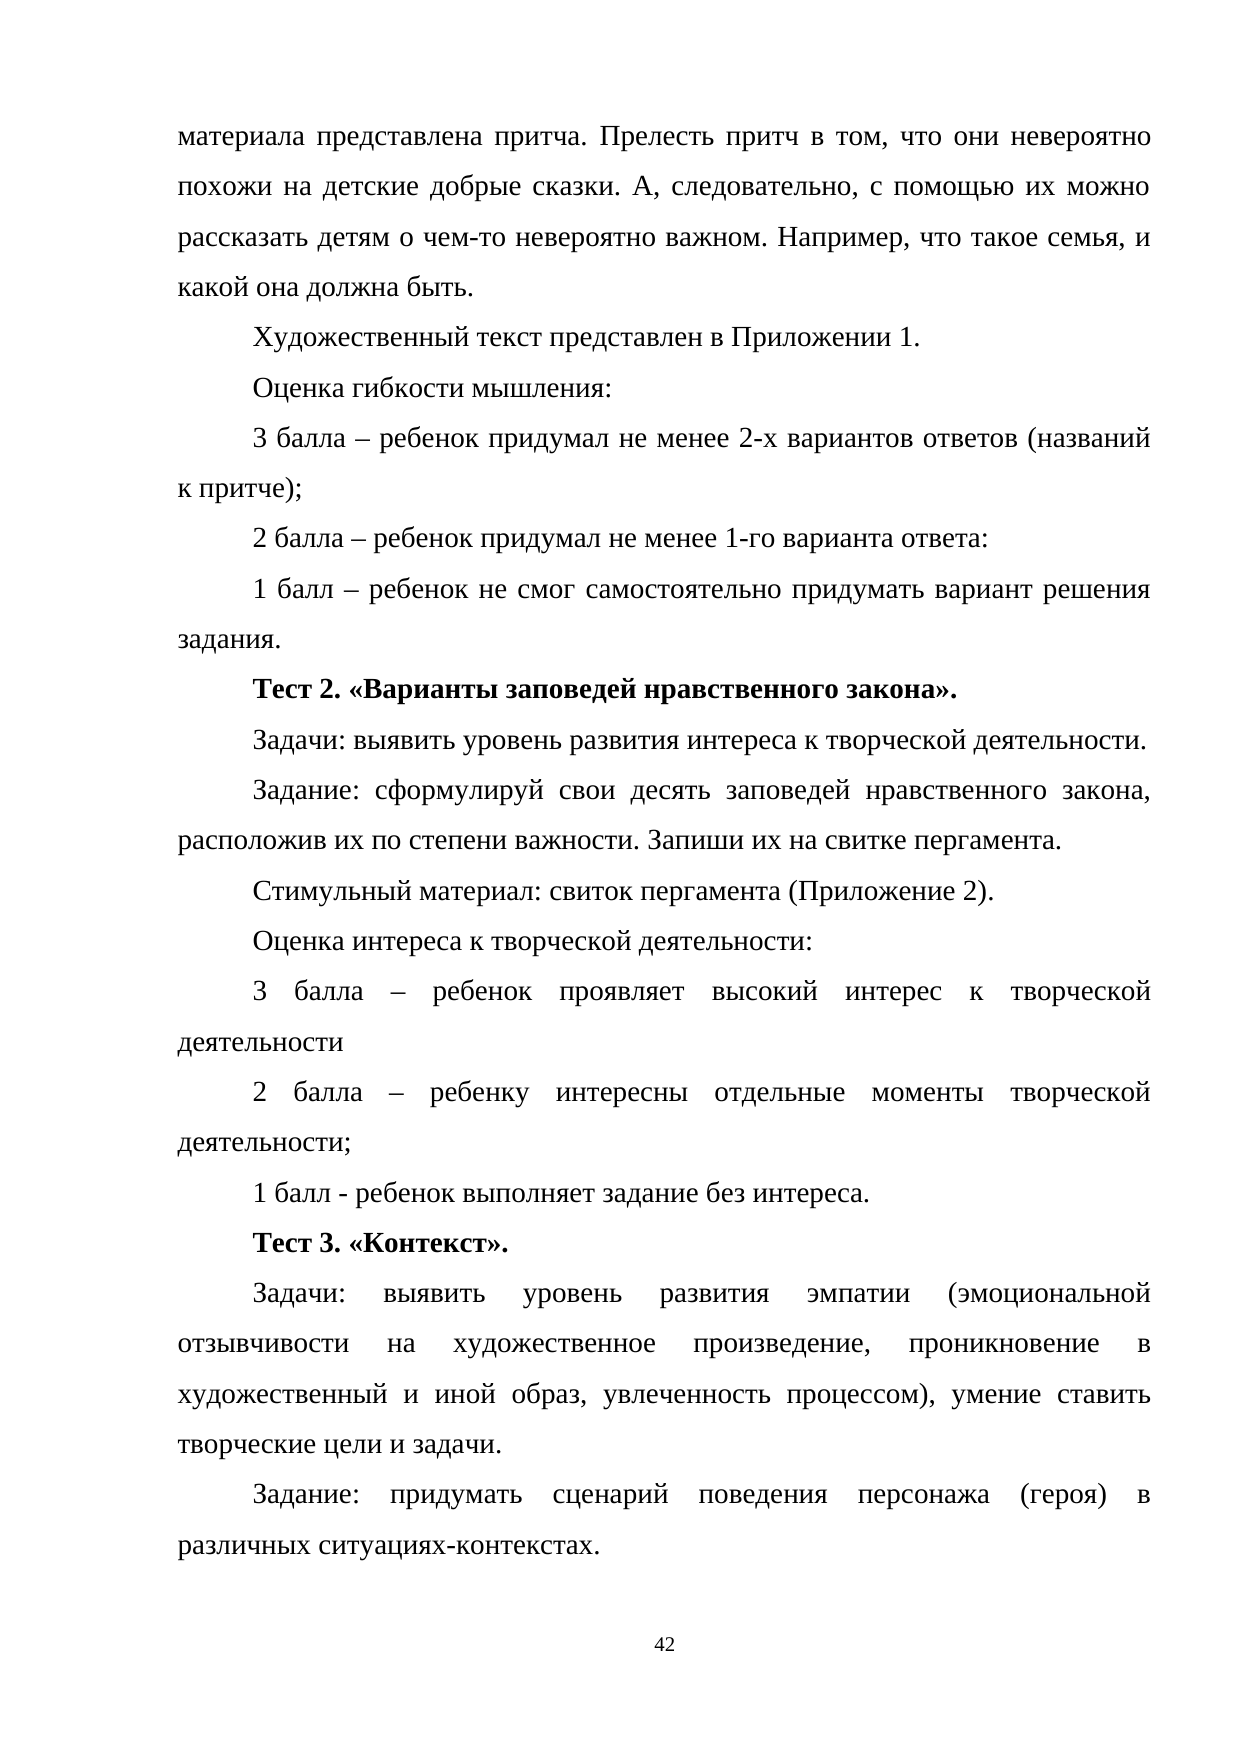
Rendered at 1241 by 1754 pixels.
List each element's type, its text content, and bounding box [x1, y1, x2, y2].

text Задание: придумать сценарий поведения персонажа (героя) в различных ситуациях-контекстах. [177, 1477, 1152, 1560]
text 1 балл - ребенок выполняет задание без интереса. [177, 1175, 1152, 1208]
text Задачи: выявить уровень развития интереса к творческой деятельности. [177, 722, 1152, 755]
text Задачи: выявить уровень развития эмпатии (эмоциональной отзывчивости на художественное произведение, проникновение в художественный и иной образ, увлеченность процессом), умение ставить творческие цели и задачи. [177, 1275, 1152, 1460]
text 2 балла – ребенок придумал не менее 1-го варианта ответа: [177, 521, 1152, 554]
text Художественный текст представлен в Приложении 1. [177, 319, 1152, 353]
text 2 балла – ребенку интересны отдельные моменты творческой деятельности; [177, 1074, 1152, 1158]
text Тест 3. «Контекст». [177, 1225, 1152, 1258]
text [177, 118, 1152, 303]
text Тест 2. «Варианты заповедей нравственного закона». [177, 672, 1152, 705]
text 1 балл – ребенок не смог самостоятельно придумать вариант решения задания. [177, 571, 1152, 655]
text Оценка гибкости мышления: [177, 370, 1152, 403]
text 3 балла – ребенок проявляет высокий интерес к творческой деятельности [177, 973, 1152, 1057]
text Оценка интереса к творческой деятельности: [177, 923, 1152, 957]
text 3 балла – ребенок придумал не менее 2-х вариантов ответов (названий к притче); [177, 420, 1152, 504]
text Стимульный материал: свиток пергамента (Приложение 2). [177, 873, 1152, 906]
text Задание: сформулируй свои десять заповедей нравственного закона, расположив их по степени важности. Запиши их на свитке пергамента. [177, 772, 1152, 856]
